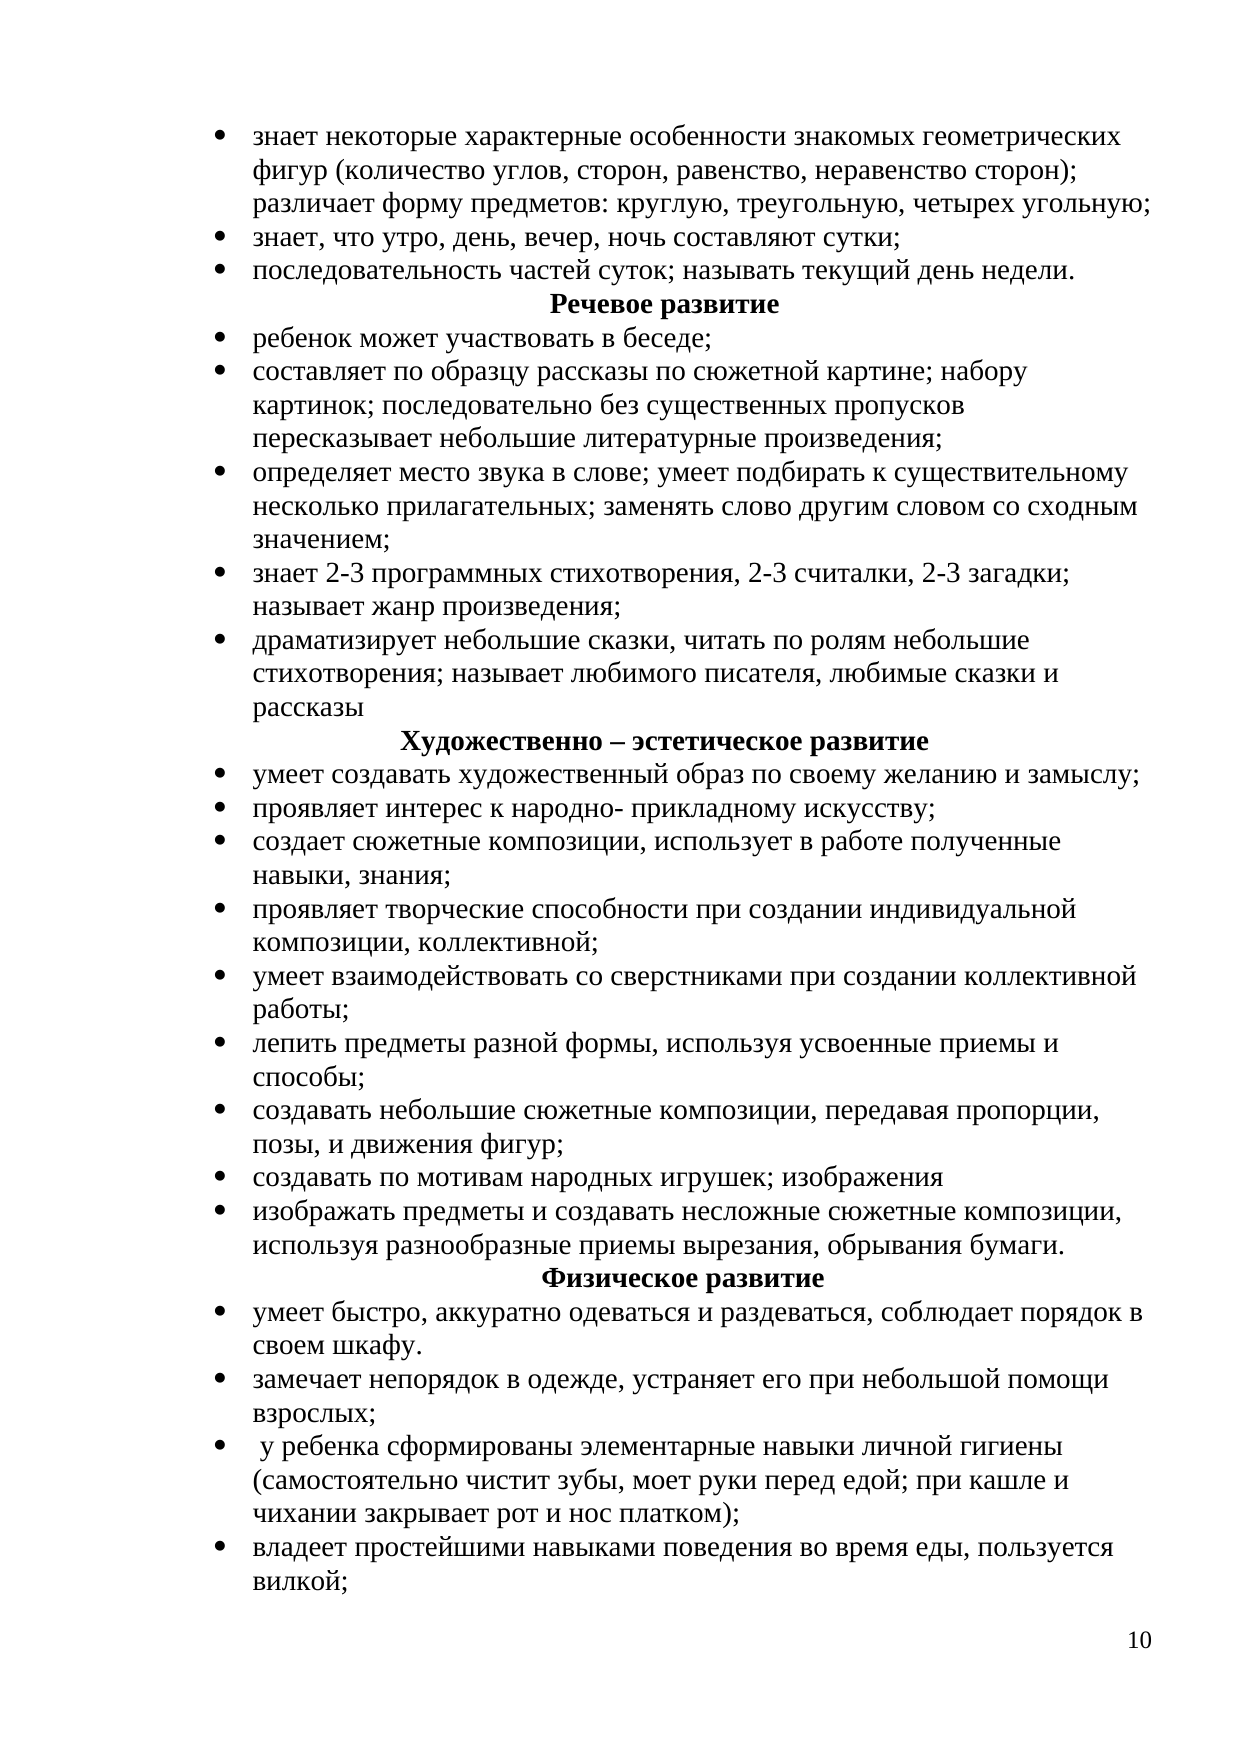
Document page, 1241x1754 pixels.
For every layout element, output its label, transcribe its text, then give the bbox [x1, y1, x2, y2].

list знает 2-3 программных стихотворения, 2-3 считалки, 2-3 загадки; называет жанр произведения; [215, 555, 1152, 622]
list знает некоторые характерные особенности знакомых геометрических фигур (количество углов, сторон, равенство, неравенство сторон); различает форму предметов: круглую, треугольную, четырех угольную; [215, 118, 1152, 219]
list проявляет творческие способности при создании индивидуальной композиции, коллективной; [215, 891, 1152, 958]
list создает сюжетные композиции, использует в работе полученные навыки, знания; [215, 823, 1152, 891]
list последовательность частей суток; называть текущий день недели. [215, 252, 1152, 286]
list создавать по мотивам народных игрушек; изображения [215, 1159, 1152, 1193]
list определяет место звука в слове; умеет подбирать к существительному несколько прилагательных; заменять слово другим словом со сходным значением; [215, 454, 1152, 555]
text Физическое развитие [214, 1260, 1152, 1294]
list умеет быстро, аккуратно одеваться и раздеваться, соблюдает порядок в своем шкафу. [215, 1294, 1152, 1361]
list проявляет интерес к народно- прикладному искусству; [215, 790, 1152, 823]
list владеет простейшими навыками поведения во время еды, пользуется вилкой; [215, 1529, 1152, 1596]
list умеет взаимодействовать со сверстниками при создании коллективной работы; [215, 958, 1152, 1025]
list ребенок может участвовать в беседе; [215, 320, 1152, 353]
list умеет создавать художественный образ по своему желанию и замыслу; [215, 756, 1152, 790]
list составляет по образцу рассказы по сюжетной картине; набору картинок; последовательно без существенных пропусков пересказывает небольшие литературные произведения; [215, 353, 1152, 454]
list драматизирует небольшие сказки, читать по ролям небольшие стихотворения; называет любимого писателя, любимые сказки и рассказы [215, 622, 1152, 723]
list изображать предметы и создавать несложные сюжетные композиции, используя разнообразные приемы вырезания, обрывания бумаги. [215, 1193, 1152, 1260]
text Речевое развитие [177, 286, 1152, 320]
list замечает непорядок в одежде, устраняет его при небольшой помощи взрослых; [215, 1361, 1152, 1428]
list создавать небольшие сюжетные композиции, передавая пропорции, позы, и движения фигур; [215, 1092, 1152, 1159]
list лепить предметы разной формы, используя усвоенные приемы и способы; [215, 1025, 1152, 1092]
list у ребенка сформированы элементарные навыки личной гигиены (самостоятельно чистит зубы, моет руки перед едой; при кашле и чихании закрывает рот и нос платком); [215, 1428, 1152, 1529]
text Художественно – эстетическое развитие [177, 723, 1152, 756]
list знает, что утро, день, вечер, ночь составляют сутки; [215, 219, 1152, 252]
